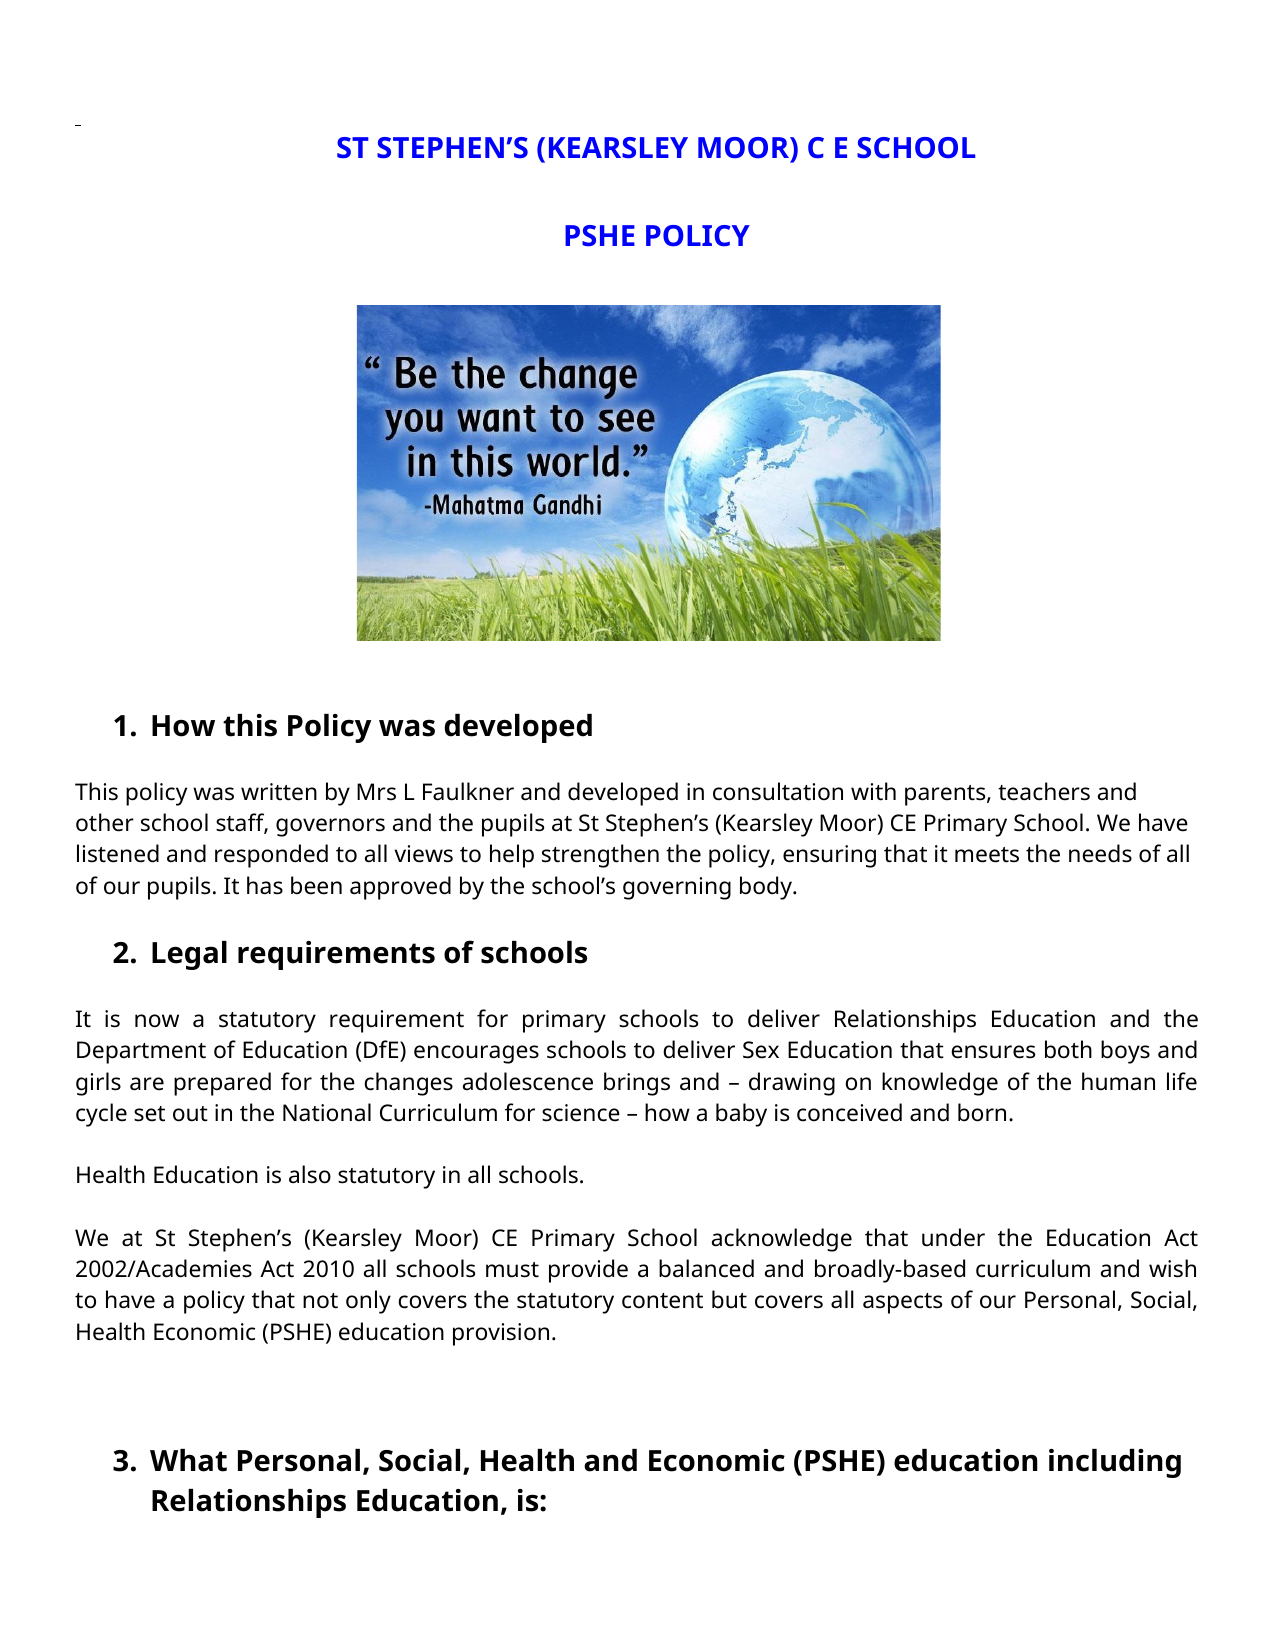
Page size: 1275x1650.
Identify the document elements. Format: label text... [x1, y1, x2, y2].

list What Personal, Social, Health and Economic (PSHE) education including Relationships Education, is: [112, 1441, 1200, 1520]
text Health Education is also statutory in all schools. [75, 1159, 1200, 1191]
list Legal requirements of schools [112, 932, 1200, 972]
subtitle ST STEPHEN’S (KEARSLEY MOOR) C E ScHOOL [112, 128, 1200, 167]
text It is now a statutory requirement for primary schools to deliver Relationships Education and the Department of Education (DfE) encourages schools to deliver Sex Education that ensures both boys and girls are prepared for the changes adolescence brings and – drawing on knowledge of the human life cycle set out in the National Curriculum for science – how a baby is conceived and born. [75, 1003, 1200, 1128]
text We at St Stephen’s (Kearsley Moor) CE Primary School acknowledge that under the Education Act 2002/Academies Act 2010 all schools must provide a balanced and broadly-based curriculum and wish to have a policy that not only covers the statutory content but covers all aspects of our Personal, Social, Health Economic (PSHE) education provision. [75, 1222, 1200, 1347]
picture [356, 305, 941, 640]
list How this Policy was developed [112, 705, 1200, 744]
subtitle PSHE POLICY [112, 215, 1200, 255]
text This policy was written by Mrs L Faulkner and developed in consultation with parents, teachers and other school staff, governors and the pupils at St Stephen’s (Kearsley Moor) CE Primary School. We have listened and responded to all views to help strengthen the policy, ensuring that it meets the needs of all of our pupils. It has been approved by the school’s governing body. [75, 776, 1200, 901]
